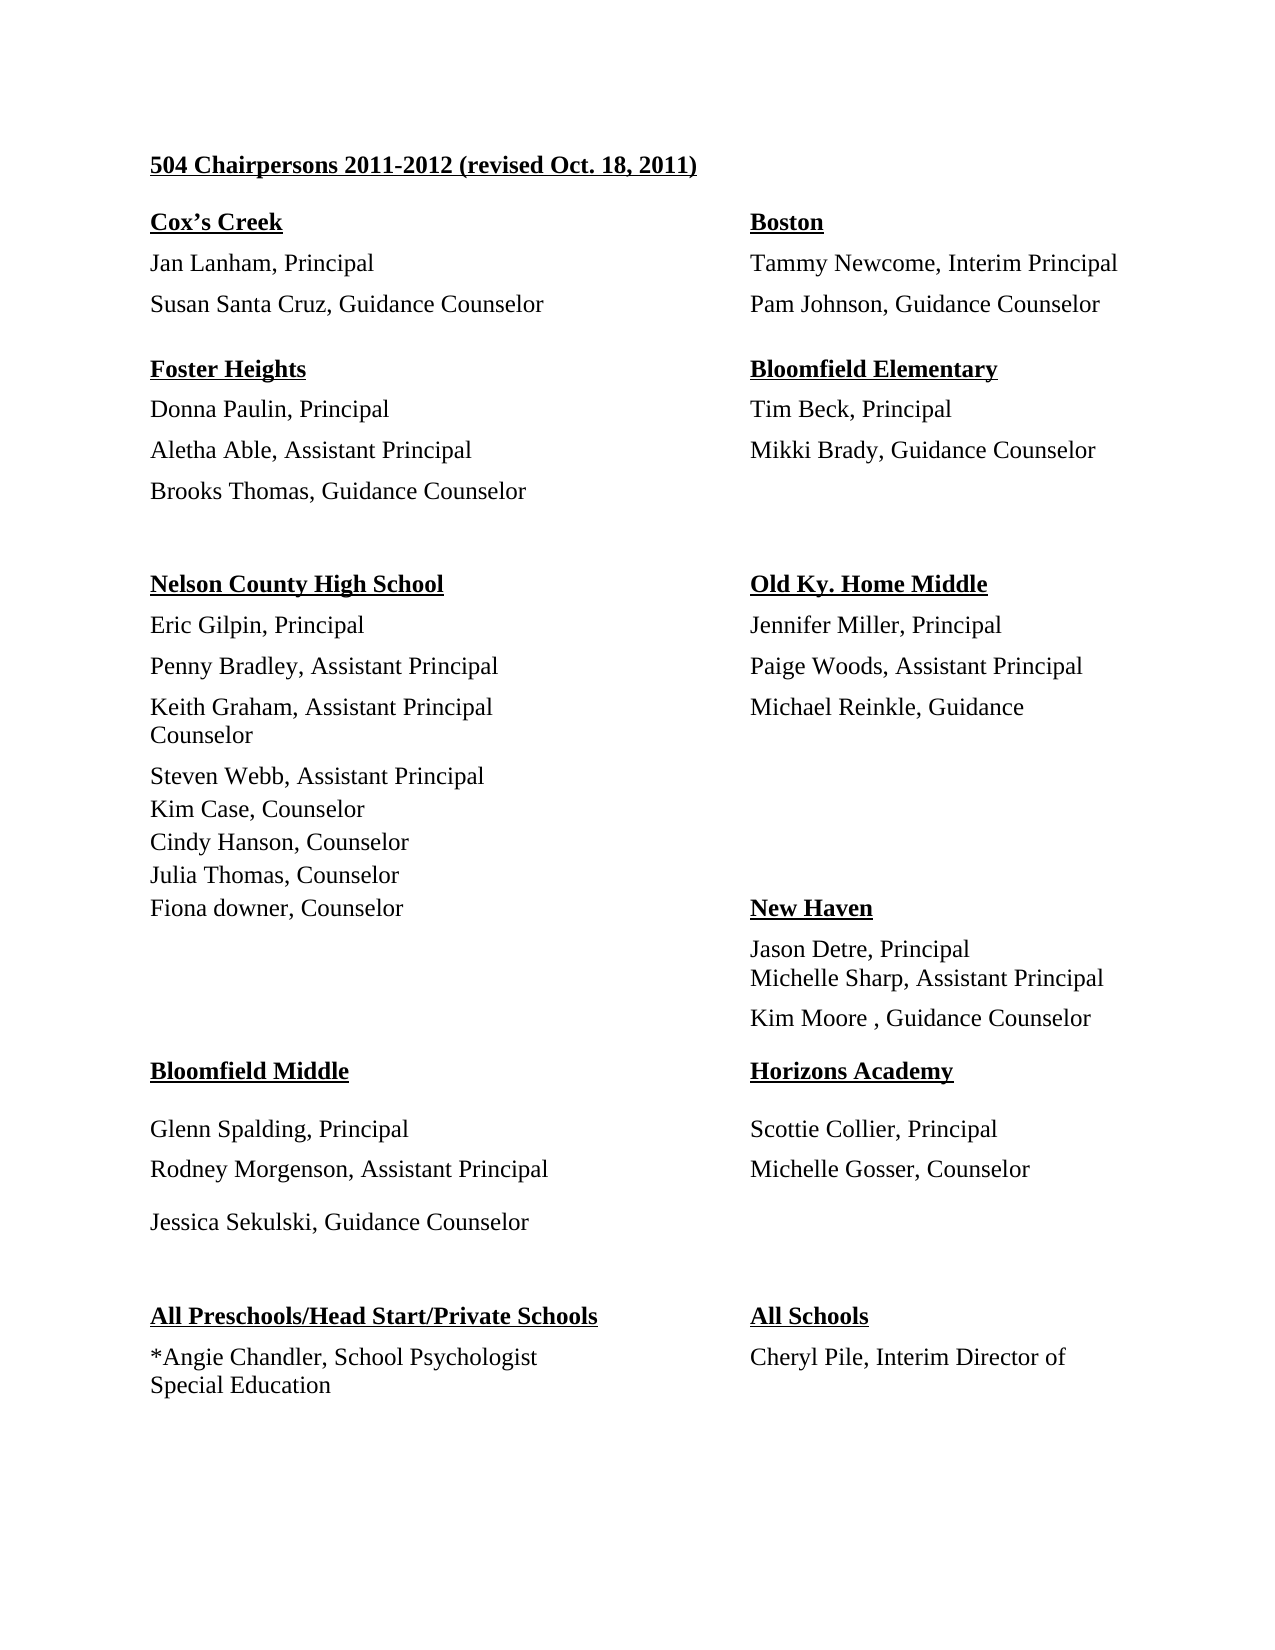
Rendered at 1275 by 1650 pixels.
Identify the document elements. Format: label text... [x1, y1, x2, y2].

text *Angie Chandler, School Psychologist Cheryl Pile, Interim Director of Special Education [150, 1342, 1125, 1399]
subtitle Eric Gilpin, Principal Jennifer Miller, Principal [150, 610, 1125, 639]
text Rodney Morgenson, Assistant Principal Michelle Gosser, Counselor [150, 1154, 1125, 1183]
text Julia Thomas, Counselor [150, 860, 1125, 889]
text Keith Graham, Assistant Principal Michael Reinkle, Guidance Counselor [150, 692, 1125, 749]
text Cindy Hanson, Counselor [150, 827, 1125, 856]
text Kim Case, Counselor [150, 794, 1125, 823]
text Bloomfield Middle Horizons Academy [150, 1056, 1125, 1114]
subtitle All Preschools/Head Start/Private Schools [150, 1301, 1125, 1329]
subtitle Elementary [150, 354, 1125, 382]
text Kim Moore , Guidance Counselor [150, 1003, 1125, 1032]
text Michelle Sharp, Assistant Principal [150, 963, 1125, 991]
text Susan Santa Cruz, Guidance Counselor Pam Johnson, Guidance Counselor [150, 289, 1125, 318]
subtitle Cox’s Creek Boston [150, 207, 1125, 236]
text Penny Bradley, Assistant Principal Paige Woods, Assistant Principal [150, 651, 1125, 680]
subtitle Fiona downer, Counselor New Haven [150, 893, 1125, 922]
text Donna Paulin, Principal Tim Beck, Principal [150, 394, 1125, 423]
text Jan Lanham, Principal Tammy Newcome, Interim Principal [150, 248, 1125, 277]
subtitle 504 Chairpersons 2011-2012 (revised Oct. 18, 2011) [150, 150, 1125, 179]
text Jessica Sekulski, Guidance Counselor [150, 1207, 1125, 1236]
text Glenn Spalding, Principal Scottie Collier, Principal [150, 1114, 1125, 1142]
text Old Ky. Home Middle [150, 569, 1125, 598]
text Steven Webb, Assistant Principal [150, 761, 1125, 790]
text Brooks Thomas, Guidance Counselor [150, 476, 1125, 505]
text Jason Detre, Principal [150, 934, 1125, 963]
text Aletha Able, Assistant Principal Mikki Brady, Guidance Counselor [150, 435, 1125, 464]
